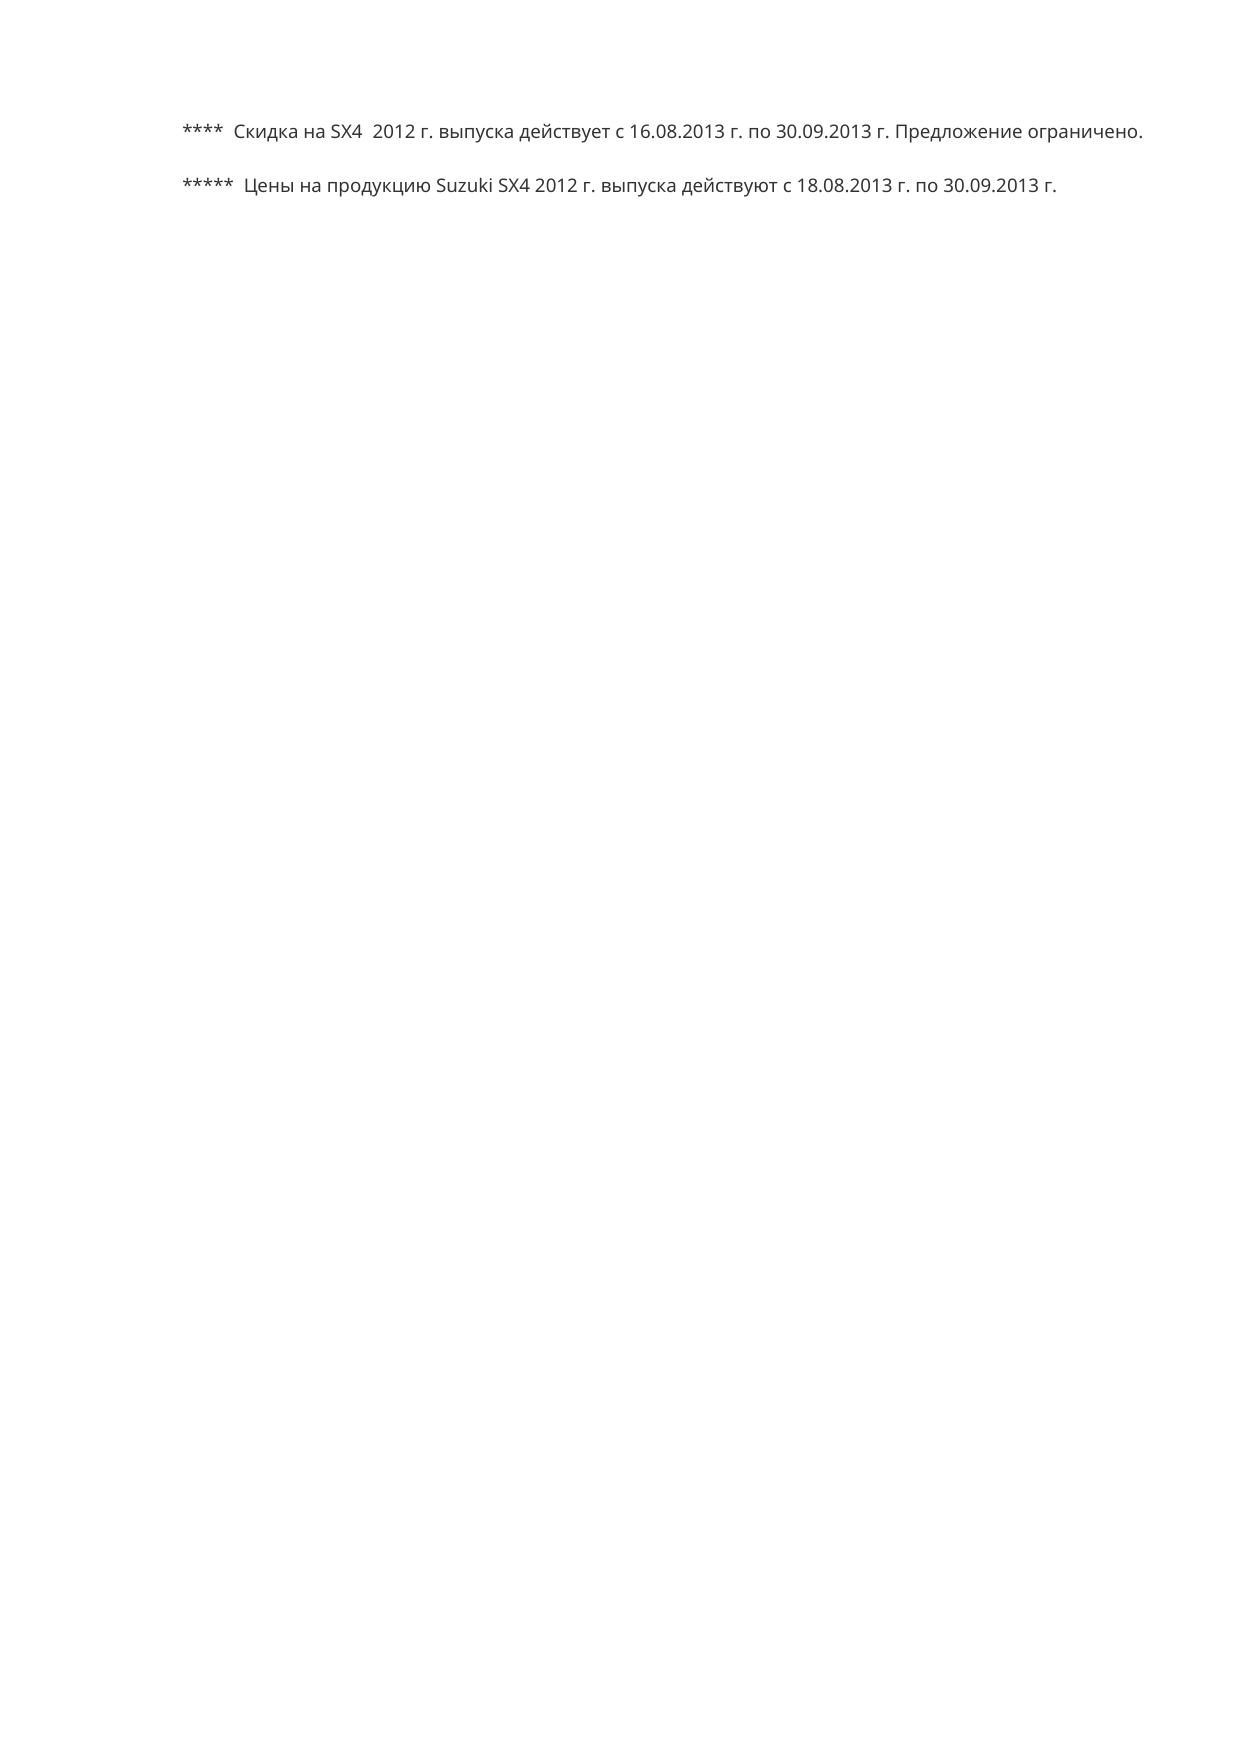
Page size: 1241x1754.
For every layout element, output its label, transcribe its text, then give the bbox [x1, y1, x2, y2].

text **** Скидка на SX4 2012 г. выпуска действует с 16.08.2013 г. по 30.09.2013 г. Предложение ограничено. [177, 118, 1152, 144]
text ***** Цены на продукцию Suzuki SX4 2012 г. выпуска действуют с 18.08.2013 г. по 30.09.2013 г. [177, 173, 1152, 198]
